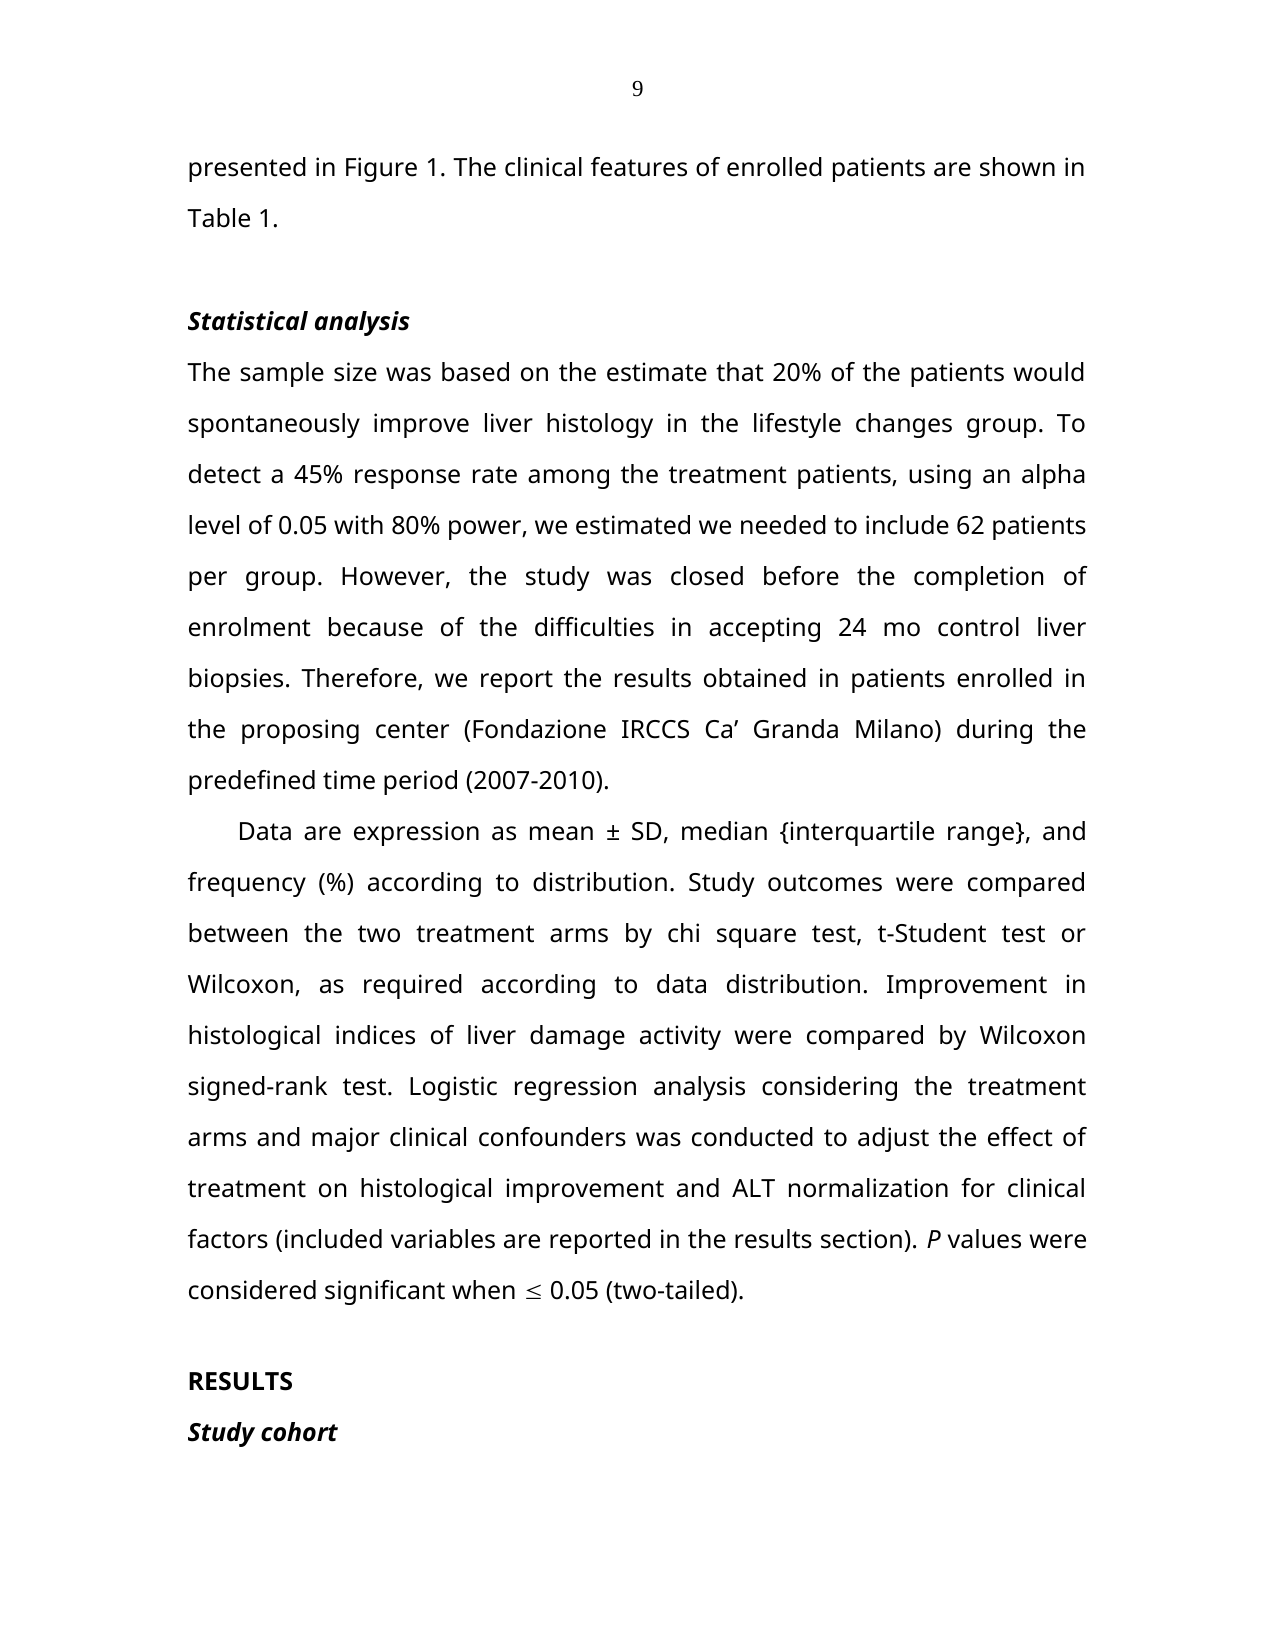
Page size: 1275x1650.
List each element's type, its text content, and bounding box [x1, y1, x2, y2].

text Statistical analysis [187, 303, 1087, 337]
text The sample size was based on the estimate that 20% of the patients would spontaneously improve liver histology in the lifestyle changes group. To detect a 45% response rate among the treatment patients, using an alpha level of 0.05 with 80% power, we estimated we needed to include 62 patients per group. However, the study was closed before the completion of enrolment because of the difficulties in accepting 24 mo control liver biopsies. Therefore, we report the results obtained in patients enrolled in the proposing center (Fondazione IRCCS Ca’ Granda Milano) during the predefined time period (2007-2010). [187, 354, 1087, 797]
text Study cohort [187, 1414, 1087, 1448]
text Data are expression as mean ± SD, median {interquartile range}, and frequency (%) according to distribution. Study outcomes were compared between the two treatment arms by chi square test, t-Student test or Wilcoxon, as required according to data distribution. Improvement in histological indices of liver damage activity were compared by Wilcoxon signed-rank test. Logistic regression analysis considering the treatment arms and major clinical confounders was conducted to adjust the effect of treatment on histological improvement and ALT normalization for clinical factors (included variables are reported in the results section). P values were considered significant when 0.05 (two-tailed). [187, 813, 1087, 1307]
text Results [187, 1363, 1087, 1397]
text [187, 150, 1087, 235]
